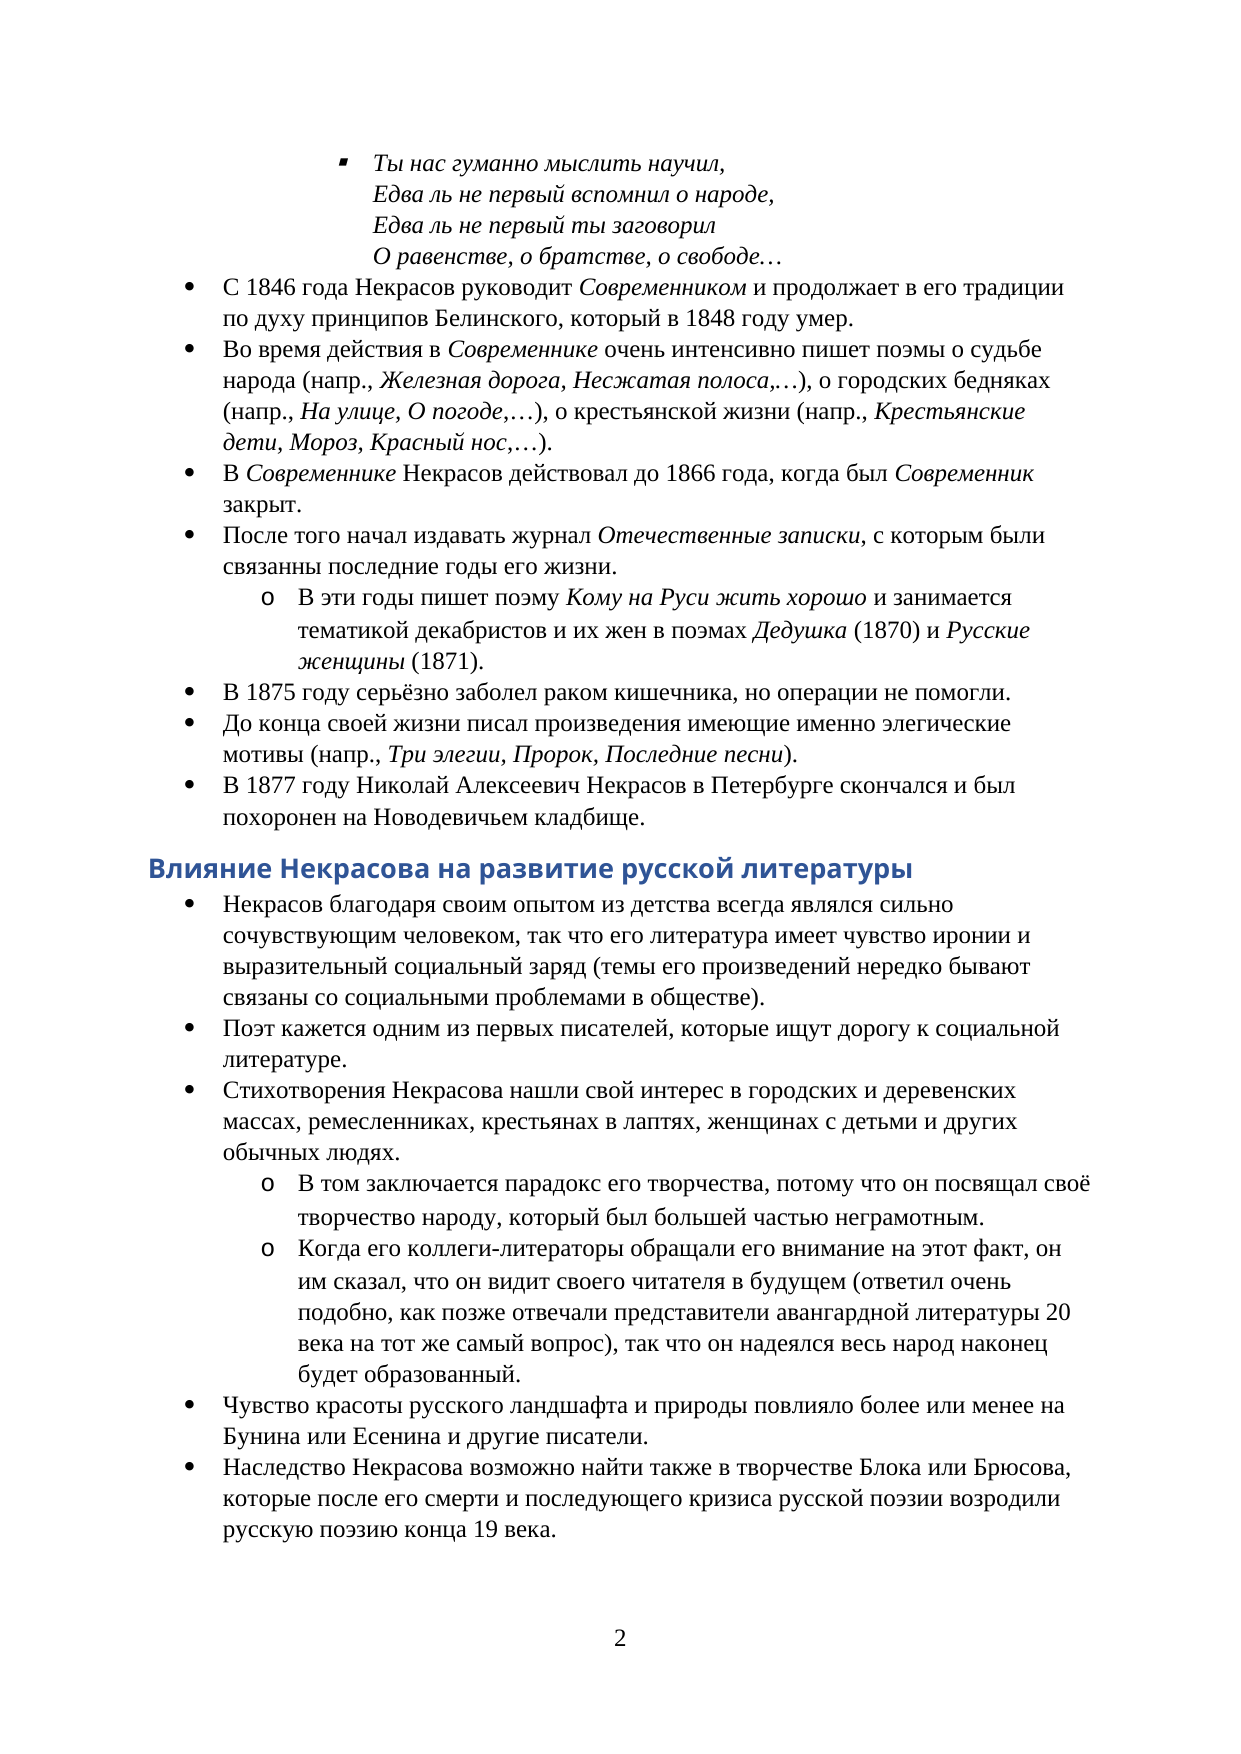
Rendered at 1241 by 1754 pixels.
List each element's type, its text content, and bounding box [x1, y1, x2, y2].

list Некрасов благодаря своим опытом из детства всегда являлся сильно сочувствующим человеком, так что его литература имеет чувство иронии и выразительный социальный заряд (темы его произведений нередко бывают связаны со социальными проблемами в обществе). [185, 889, 1093, 1011]
list Наследство Некрасова возможно найти также в творчестве Блока или Брюсова, которые после его смерти и последующего кризиса русской поэзии возродили русскую поэзию конца 19 века. [185, 1452, 1093, 1543]
list До конца своей жизни писал произведения имеющие именно элегические мотивы (напр., Три элегии, Пророк, Последние песни). [185, 708, 1093, 768]
list Чувство красоты русского ландшафта и природы повлияло более или менее на Бунина или Есенина и другие писатели. [185, 1390, 1093, 1450]
list В эти годы пишет поэму Кому на Руси жить хорошо и занимается тематикой декабристов и их жен в поэмах Дедушка (1870) и Русские женщины (1871). [260, 582, 1093, 675]
list Когда его коллеги-литераторы обращали его внимание на этот факт, он им сказал, что он видит своего читателя в будущем (ответил очень подобно, как позже отвечали представители авангардной литературы 20 века на тот же самый вопрос), так что он надеялся весь народ наконец будет образованный. [260, 1233, 1093, 1388]
list В том заключается парадокс его творчества, потому что он посвящал своё творчество народу, который был большей частью неграмотным. [260, 1168, 1093, 1230]
list В 1877 году Николай Алексеевич Некрасов в Петербурге скончался и был похоронен на Новодевичьем кладбище. [185, 771, 1093, 830]
list После того начал издавать журнал Отечественные записки, с которым были связанны последние годы его жизни. [185, 520, 1093, 580]
list В Современнике Некрасов действовал до 1866 года, когда был Современник закрыт. [185, 458, 1093, 518]
subtitle Влияние Некрасова на развитие русской литературы [148, 849, 1093, 886]
list Ты нас гуманно мыслить научил, Едва ль не первый вспомнил о народе, Едва ль не первый ты заговорил О равенстве, о братстве, о свободе… [335, 148, 1093, 269]
list Стихотворения Некрасова нашли свой интерес в городских и деревенских массах, ремесленниках, крестьянах в лаптях, женщинах с детьми и других обычных людях. [185, 1075, 1093, 1166]
list Поэт кажется одним из первых писателей, которые ищут дорогу к социальной литературе. [185, 1013, 1093, 1073]
list Во время действия в Современнике очень интенсивно пишет поэмы о судьбе народа (напр., Железная дорога, Несжатая полоса,…), о городских бедняках (напр., На улице, О погоде,…), о крестьянской жизни (напр., Крестьянские дети, Мороз, Красный нос,…). [185, 334, 1093, 456]
list В 1875 году серьёзно заболел раком кишечника, но операции не помогли. [185, 677, 1093, 706]
list С 1846 года Некрасов руководит Современником и продолжает в его традиции по духу принципов Белинского, который в 1848 году умер. [185, 272, 1093, 332]
